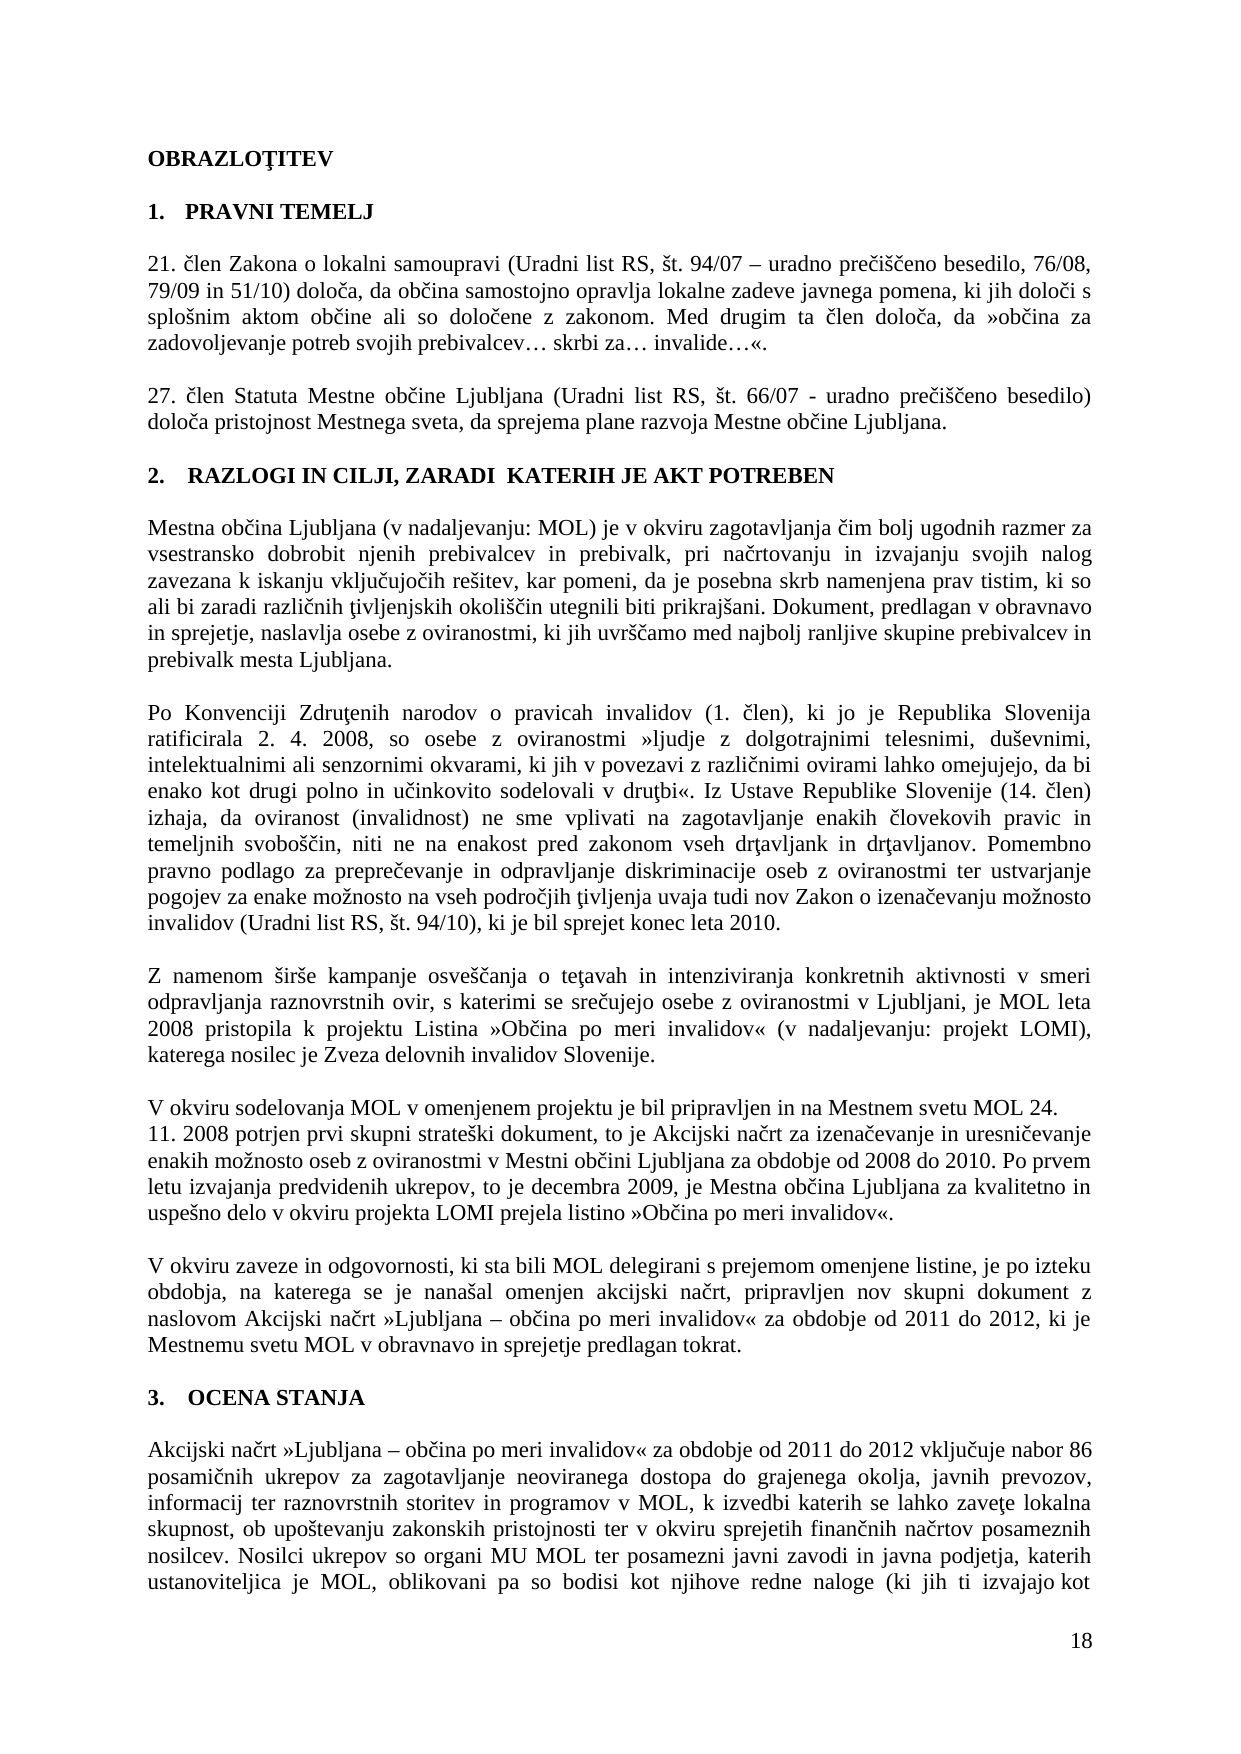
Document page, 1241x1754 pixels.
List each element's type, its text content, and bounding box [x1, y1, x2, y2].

subtitle 2. RAZLOGI IN CILJI, ZARADI KATERIH JE AKT POTREBEN [147, 462, 1105, 488]
text 27. člen Statuta Mestne občine Ljubljana (Uradni list RS, št. 66/07 - uradno prečiščeno besedilo) določa pristojnost Mestnega sveta, da sprejema plane razvoja Mestne občine Ljubljana. [147, 382, 1093, 435]
text V okviru zaveze in odgovornosti, ki sta bili MOL delegirani s prejemom omenjene listine, je po izteku obdobja, na katerega se je nanašal omenjen akcijski načrt, pripravljen nov skupni dokument z naslovom Akcijski načrt »Ljubljana – občina po meri invalidov« za obdobje od 2011 do 2012, ki je Mestnemu svetu MOL v obravnavo in sprejetje predlagan tokrat. [147, 1252, 1093, 1357]
text Z namenom širše kampanje osveščanja o teţavah in intenziviranja konkretnih aktivnosti v smeri odpravljanja raznovrstnih ovir, s katerimi se srečujejo osebe z oviranostmi v Ljubljani, je MOL leta 2008 pristopila k projektu Listina »Občina po meri invalidov« (v nadaljevanju: projekt LOMI), katerega nosilec je Zveza delovnih invalidov Slovenije. [147, 962, 1093, 1067]
text 11. 2008 potrjen prvi skupni strateški dokument, to je Akcijski načrt za izenačevanje in uresničevanje enakih možnosto oseb z oviranostmi v Mestni občini Ljubljana za obdobje od 2008 do 2010. Po prvem letu izvajanja predvidenih ukrepov, to je decembra 2009, je Mestna občina Ljubljana za kvalitetno in uspešno delo v okviru projekta LOMI prejela listino »Občina po meri invalidov«. [147, 1120, 1093, 1226]
text Akcijski načrt »Ljubljana – občina po meri invalidov« za obdobje od 2011 do 2012 vključuje nabor 86 posamičnih ukrepov za zagotavljanje neoviranega dostopa do grajenega okolja, javnih prevozov, informacij ter raznovrstnih storitev in programov v MOL, k izvedbi katerih se lahko zaveţe lokalna skupnost, ob upoštevanju zakonskih pristojnosti ter v okviru sprejetih finančnih načrtov posameznih nosilcev. Nosilci ukrepov so organi MU MOL ter posamezni javni zavodi in javna podjetja, katerih ustanoviteljica je MOL, oblikovani pa so bodisi kot njihove redne naloge (ki jih ti izvajajo kot [147, 1436, 1093, 1594]
text Mestna občina Ljubljana (v nadaljevanju: MOL) je v okviru zagotavljanja čim bolj ugodnih razmer za vsestransko dobrobit njenih prebivalcev in prebivalk, pri načrtovanju in izvajanju svojih nalog zavezana k iskanju vključujočih rešitev, kar pomeni, da je posebna skrb namenjena prav tistim, ki so ali bi zaradi različnih ţivljenjskih okoliščin utegnili biti prikrajšani. Dokument, predlagan v obravnavo in sprejetje, naslavlja osebe z oviranostmi, ki jih uvrščamo med najbolj ranljive skupine prebivalcev in prebivalk mesta Ljubljana. [147, 514, 1093, 672]
text Po Konvenciji Zdruţenih narodov o pravicah invalidov (1. člen), ki jo je Republika Slovenija ratificirala 2. 4. 2008, so osebe z oviranostmi »ljudje z dolgotrajnimi telesnimi, duševnimi, intelektualnimi ali senzornimi okvarami, ki jih v povezavi z različnimi ovirami lahko omejujejo, da bi enako kot drugi polno in učinkovito sodelovali v druţbi«. Iz Ustave Republike Slovenije (14. člen) izhaja, da oviranost (invalidnost) ne sme vplivati na zagotavljanje enakih človekovih pravic in temeljnih svoboščin, niti ne na enakost pred zakonom vseh drţavljank in drţavljanov. Pomembno pravno podlago za preprečevanje in odpravljanje diskriminacije oseb z oviranostmi ter ustvarjanje pogojev za enake možnosto na vseh področjih ţivljenja uvaja tudi nov Zakon o izenačevanju možnosto invalidov (Uradni list RS, št. 94/10), ki je bil sprejet konec leta 2010. [147, 698, 1093, 936]
text V okviru sodelovanja MOL v omenjenem projektu je bil pripravljen in na Mestnem svetu MOL 24. [147, 1094, 1105, 1120]
subtitle OBRAZLOŢITEV [147, 145, 1105, 172]
list PRAVNI TEMELJ [147, 198, 1105, 224]
text 21. člen Zakona o lokalni samoupravi (Uradni list RS, št. 94/07 – uradno prečiščeno besedilo, 76/08, 79/09 in 51/10) določa, da občina samostojno opravlja lokalne zadeve javnega pomena, ki jih določi s splošnim aktom občine ali so določene z zakonom. Med drugim ta člen določa, da »občina za zadovoljevanje potreb svojih prebivalcev… skrbi za… invalide…«. [147, 250, 1093, 356]
subtitle 3. OCENA STANJA [147, 1384, 1105, 1411]
